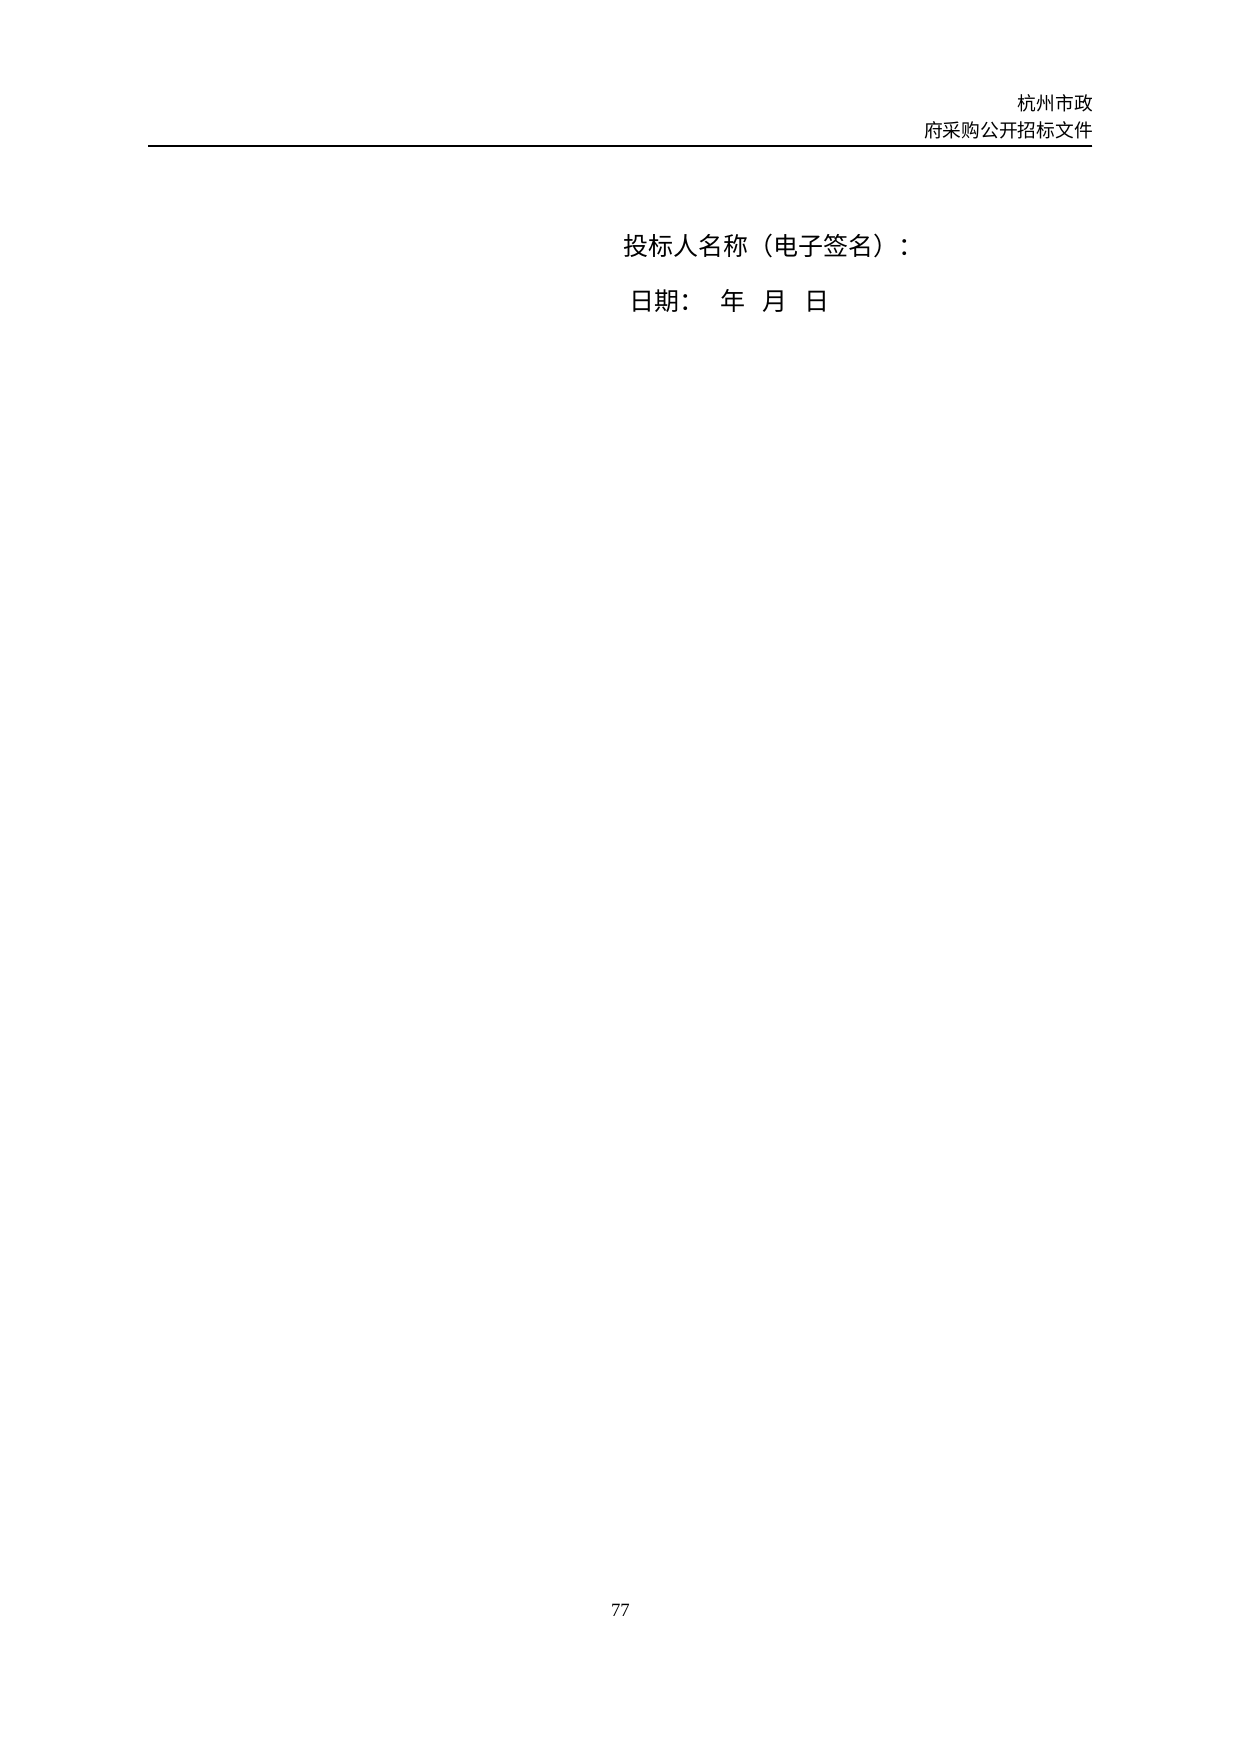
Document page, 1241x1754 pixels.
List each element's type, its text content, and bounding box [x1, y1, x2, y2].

text 投标人名称（电子签名）： [148, 227, 976, 263]
text 日期： 年 月 日 [629, 281, 1092, 317]
